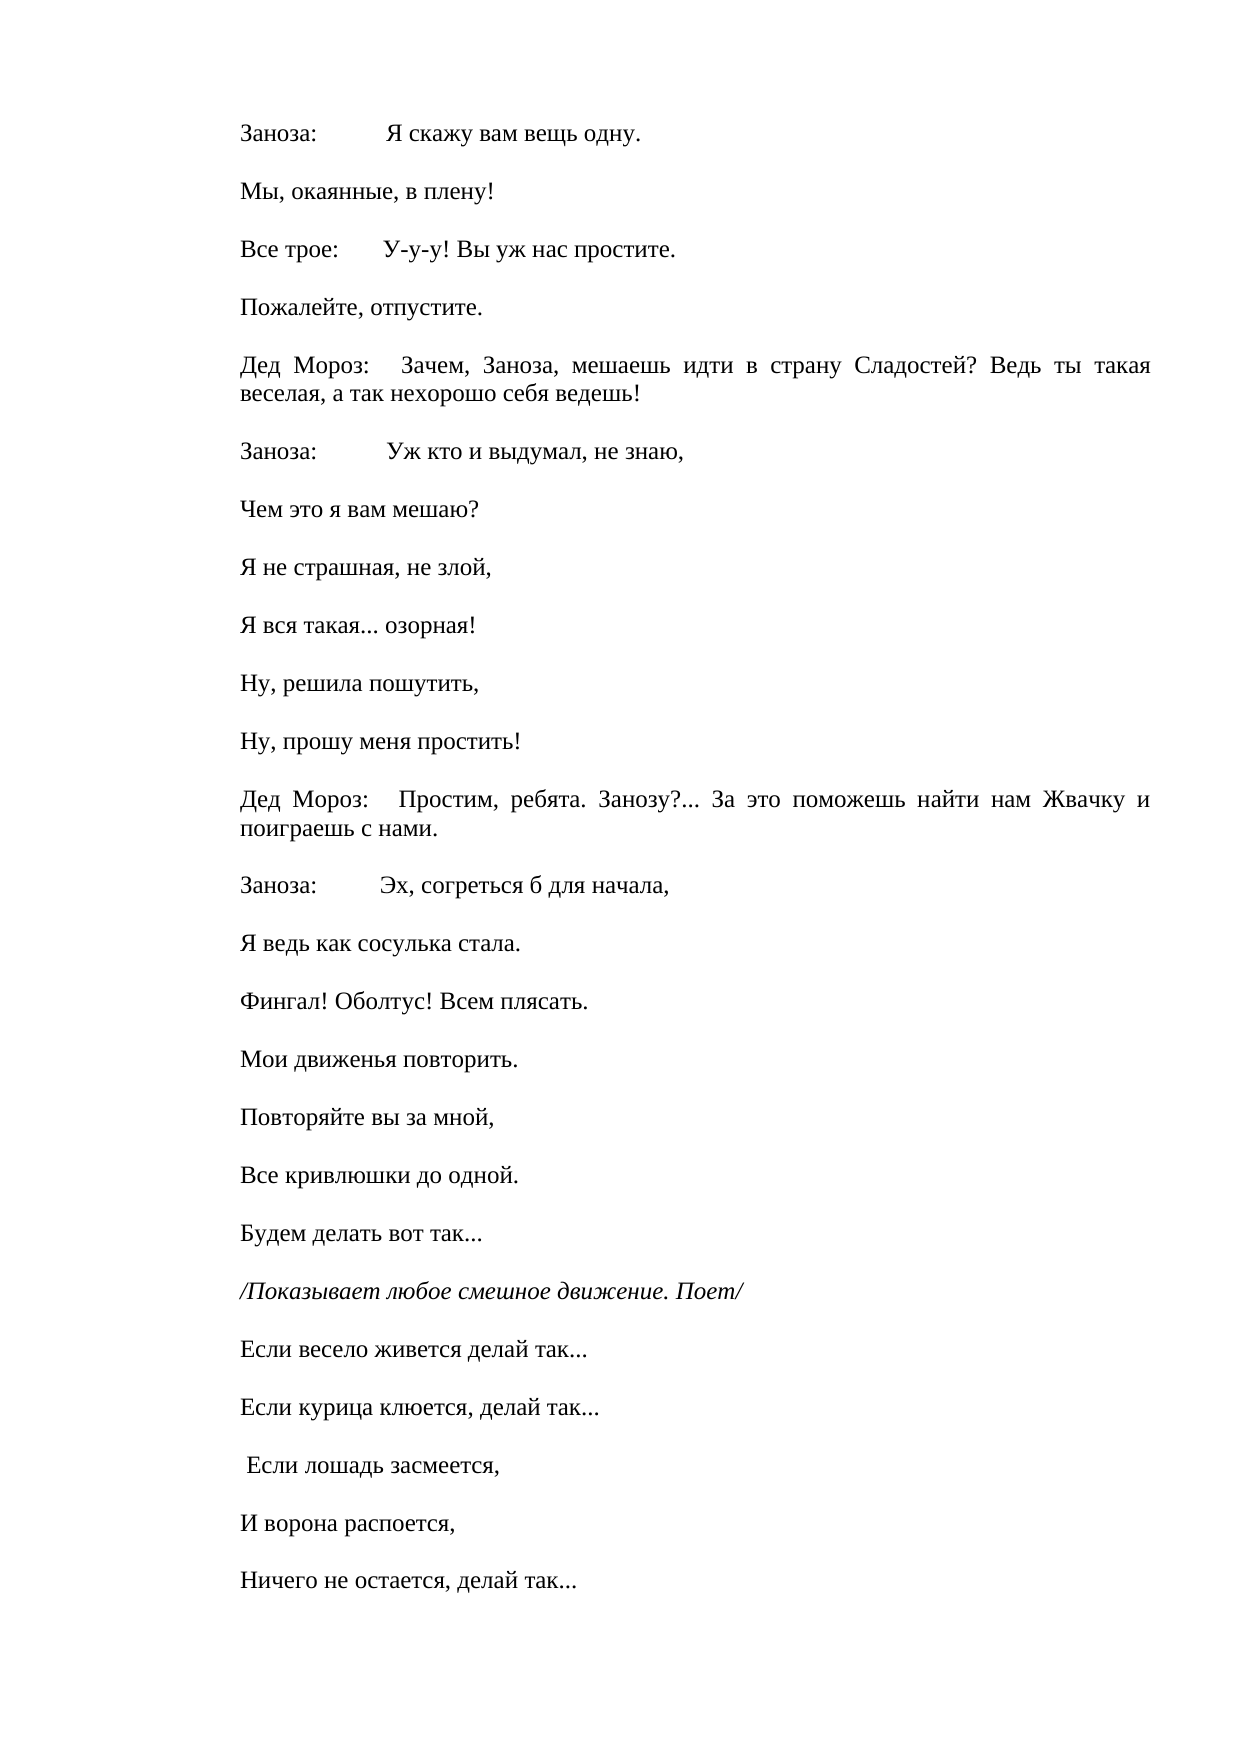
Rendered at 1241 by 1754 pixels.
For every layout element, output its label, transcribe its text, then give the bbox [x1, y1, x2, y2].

text Я ведь как сосулька стала. [240, 928, 1152, 957]
text Будем делать вот так... [240, 1218, 1152, 1247]
text Чем это я вам мешаю? [240, 494, 1152, 523]
text Я вся такая... озорная! [240, 610, 1152, 639]
text Ну, прошу меня простить! [240, 726, 1152, 755]
text Фингал! Оболтус! Всем плясать. [240, 986, 1152, 1015]
text /Показывает любое смешное движение. Поет/ [240, 1276, 1152, 1305]
text Пожалейте, отпустите. [240, 292, 1152, 321]
text Все трое: У-у-у! Вы уж нас простите. [240, 234, 1152, 263]
text Заноза: Уж кто и выдумал, не знаю, [240, 436, 1152, 465]
text Все кривлюшки до одной. [240, 1160, 1152, 1189]
text Заноза: Я скажу вам вещь одну. [240, 118, 1152, 147]
text Я не страшная, не злой, [240, 552, 1152, 581]
text Если весело живется делай так... [240, 1334, 1152, 1363]
text Дед Мороз: Зачем, Заноза, мешаешь идти в страну Сладостей? Ведь ты такая веселая, а так нехорошо себя ведешь! [240, 350, 1152, 407]
text Повторяйте вы за мной, [240, 1102, 1152, 1131]
text Если курица клюется, делай так... [240, 1392, 1152, 1421]
text Если лошадь засмеется, [240, 1450, 1152, 1478]
text Мы, окаянные, в плену! [240, 176, 1152, 205]
text И ворона распоется, [240, 1508, 1152, 1536]
text Ничего не остается, делай так... [240, 1566, 1152, 1594]
text Ну, решила пошутить, [240, 668, 1152, 697]
text Мои движенья повторить. [240, 1044, 1152, 1073]
text Заноза: Эх, согреться б для начала, [240, 871, 1152, 899]
text Дед Мороз: Простим, ребята. Занозу?... За это поможешь найти нам Жвачку и поиграешь с нами. [240, 784, 1152, 841]
